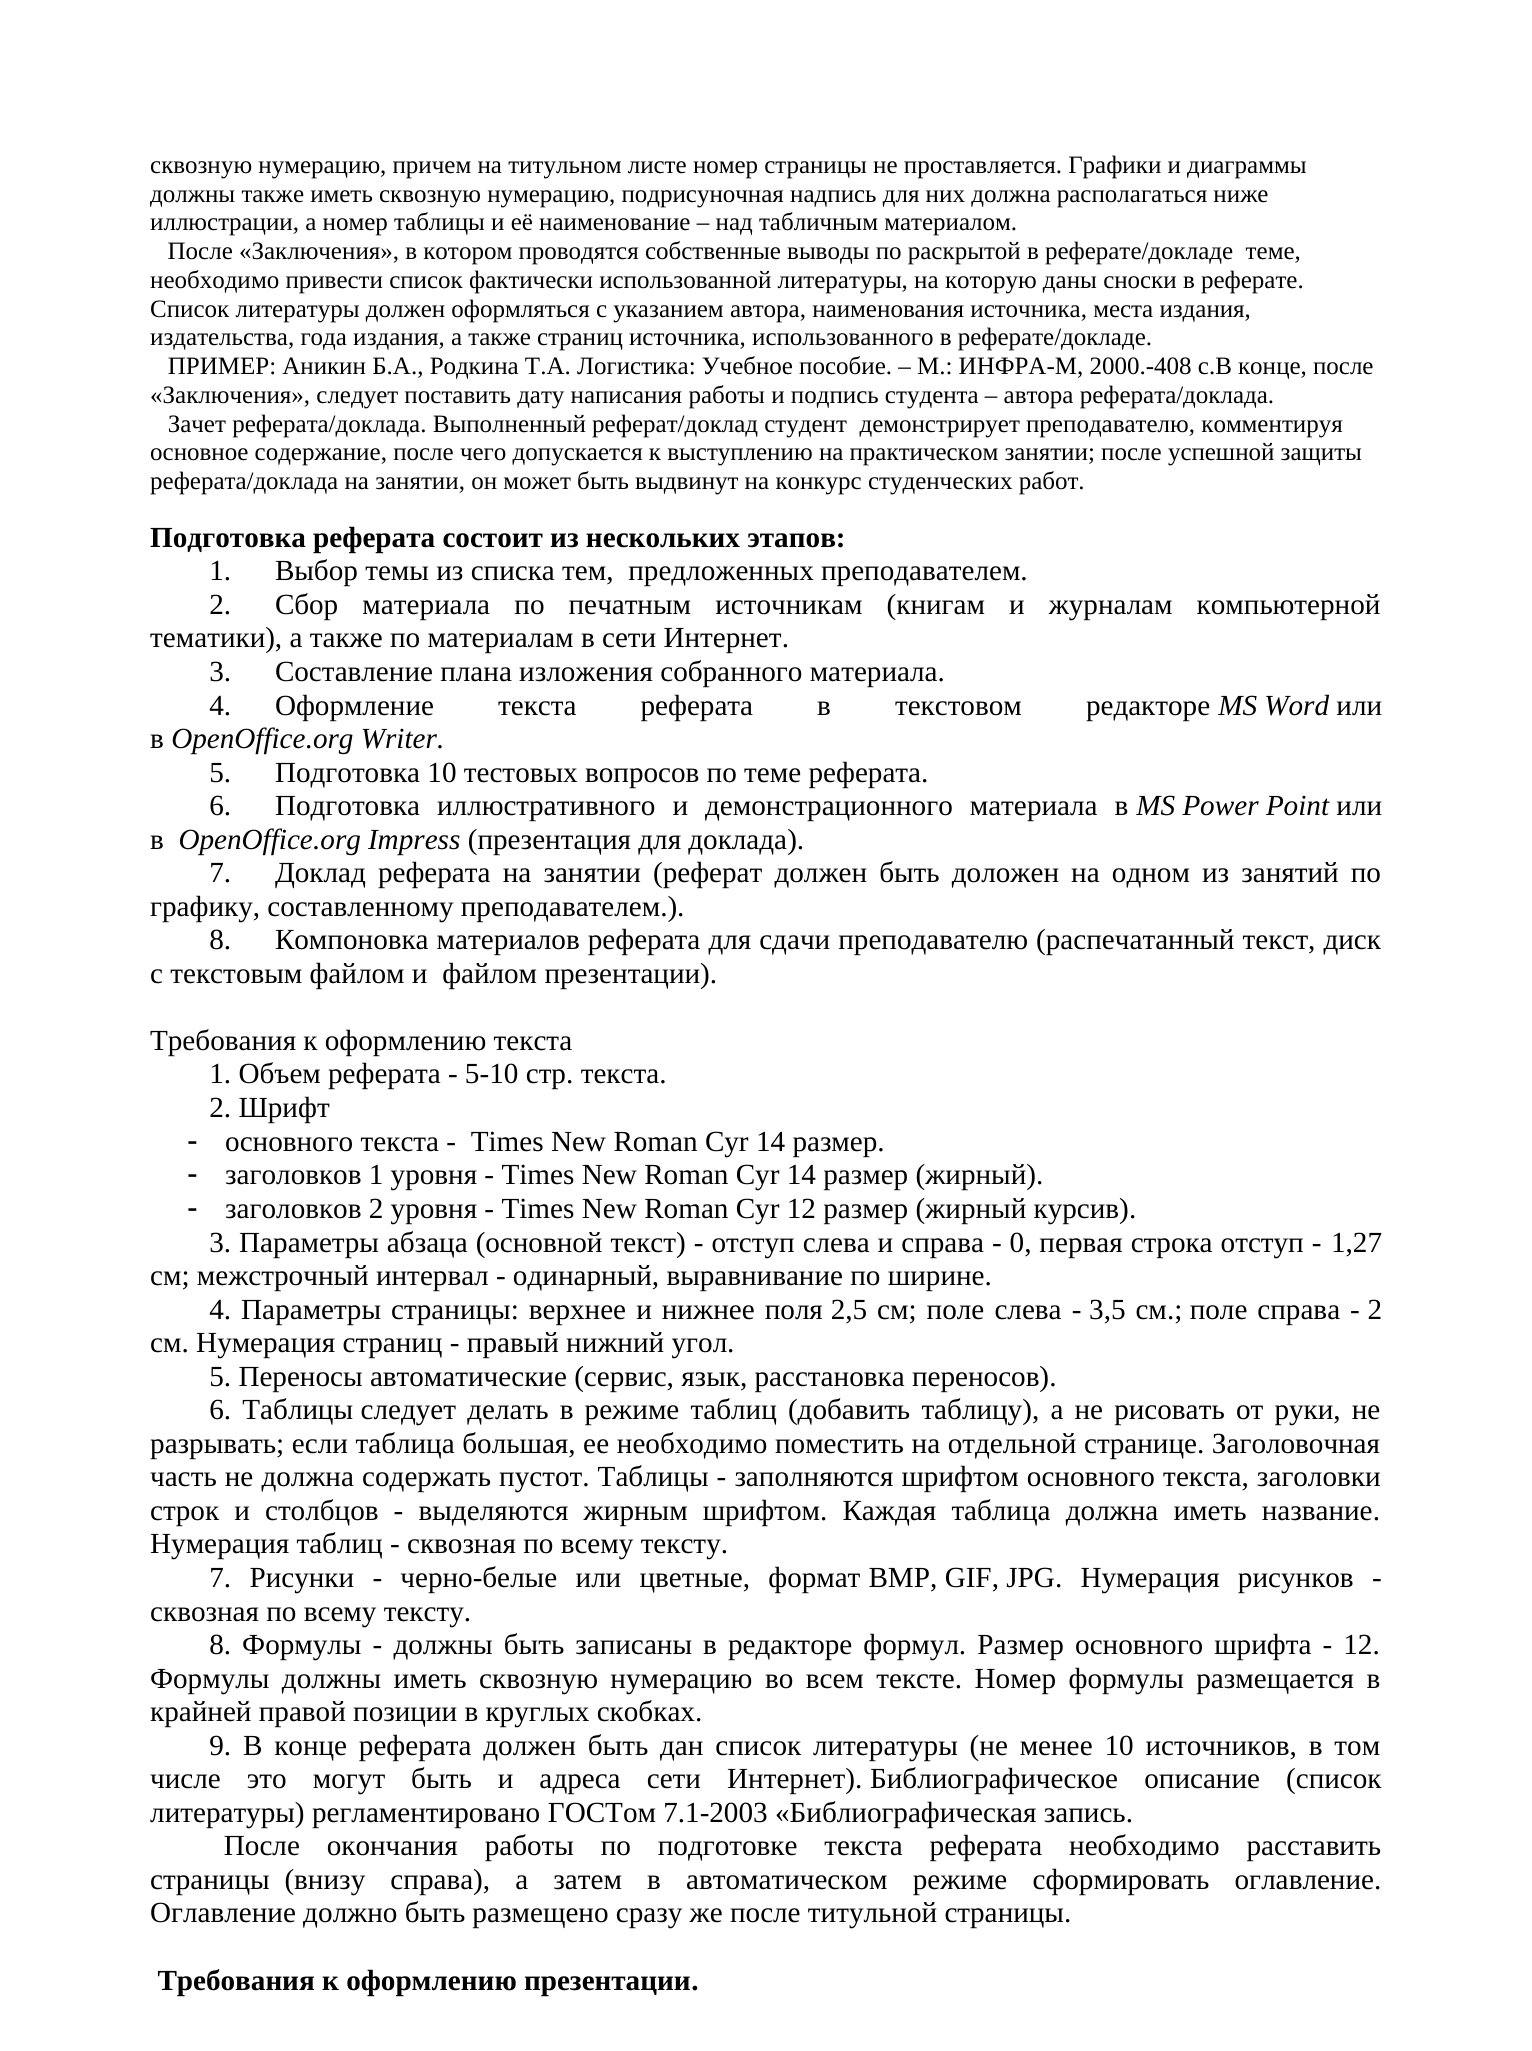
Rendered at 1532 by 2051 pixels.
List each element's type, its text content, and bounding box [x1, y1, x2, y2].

text 6. Подготовка иллюстративного и демонстрационного материала в MS Power Point или в OpenOffice.org Impress (презентация для доклада). [150, 788, 1382, 855]
text Зачет реферата/доклада. Выполненный реферат/доклад студент демонстрирует преподавателю, комментируя основное содержание, после чего допускается к выступлению на практическом занятии; после успешной защиты реферата/доклада на занятии, он может быть выдвинут на конкурс студенческих работ. [150, 409, 1382, 495]
text После «Заключения», в котором проводятся собственные выводы по раскрытой в реферате/докладе теме, необходимо привести список фактически использованной литературы, на которую даны сноски в реферате. Список литературы должен оформляться с указанием автора, наименования источника, места издания, издательства, года издания, а также страниц источника, использованного в реферате/докладе. [150, 236, 1382, 351]
text 5. Подготовка 10 тестовых вопросов по теме реферата. [150, 755, 1382, 788]
text ПРИМЕР: Аникин Б.А., Родкина Т.А. Логистика: Учебное пособие. – М.: ИНФРА-М, 2000.-408 с.В конце, после «Заключения», следует поставить дату написания работы и подпись студента – автора реферата/доклада. [150, 351, 1382, 409]
text Подготовка реферата состоит из нескольких этапов: [150, 520, 1382, 553]
text 3. Параметры абзаца (основной текст) - отступ слева и справа - 0, первая строка отступ - 1,27 см; межстрочный интервал - одинарный, выравнивание по ширине. [150, 1225, 1382, 1292]
text 7. Рисунки - черно-белые или цветные, формат BMP, GIF, JPG. Нумерация рисунков - сквозная по всему тексту. [150, 1560, 1382, 1627]
text 1. Объем реферата - 5-10 стр. текста. [150, 1057, 1382, 1090]
text 5. Переносы автоматические (сервис, язык, расстановка переносов). [150, 1359, 1382, 1392]
text 1. Выбор темы из списка тем, предложенных преподавателем. [150, 553, 1382, 587]
text 9. В конце реферата должен быть дан список литературы (не менее 10 источников, в том числе это могут быть и адреса сети Интернет). Библиографическое описание (список литературы) регламентировано ГОСТом 7.1-2003 «Библиографическая запись. [150, 1728, 1382, 1828]
text Требования к оформлению презентации. [150, 1963, 1382, 1996]
text 3. Составление плана изложения собранного материала. [150, 654, 1382, 688]
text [150, 150, 1382, 236]
text 2. Шрифт [150, 1090, 1382, 1124]
text 2. Сбор материала по печатным источникам (книгам и журналам компьютерной тематики), а также по материалам в сети Интернет. [150, 587, 1382, 654]
list заголовков 2 уровня - Times New Roman Cyr 12 размер (жирный курсив). [187, 1191, 1382, 1225]
text 8. Формулы - должны быть записаны в редакторе формул. Размер основного шрифта - 12. Формулы должны иметь сквозную нумерацию во всем тексте. Номер формулы размещается в крайней правой позиции в круглых скобках. [150, 1627, 1382, 1728]
text 4. Параметры страницы: верхнее и нижнее поля 2,5 см; поле слева - 3,5 см.; поле справа - 2 см. Нумерация страниц - правый нижний угол. [150, 1292, 1382, 1359]
list заголовков 1 уровня - Times New Roman Cyr 14 размер (жирный). [187, 1157, 1382, 1191]
text 4. Оформление текста реферата в текстовом редакторе MS Word или в OpenOffice.org Writer. [150, 688, 1382, 755]
text 6. Таблицы следует делать в режиме таблиц (добавить таблицу), а не рисовать от руки, не разрывать; если таблица большая, ее необходимо поместить на отдельной странице. Заголовочная часть не должна содержать пустот. Таблицы - заполняются шрифтом основного текста, заголовки строк и столбцов - выделяются жирным шрифтом. Каждая таблица должна иметь название. Нумерация таблиц - сквозная по всему тексту. [150, 1392, 1382, 1560]
text После окончания работы по подготовке текста реферата необходимо расставить страницы (внизу справа), а затем в автоматическом режиме сформировать оглавление. Оглавление должно быть размещено сразу же после титульной страницы. [150, 1828, 1382, 1929]
text Требования к оформлению текста [150, 1023, 1382, 1057]
text 7. Доклад реферата на занятии (реферат должен быть доложен на одном из занятий по графику, составленному преподавателем.). [150, 855, 1382, 922]
list основного текста - Times New Roman Cyr 14 размер. [187, 1124, 1382, 1157]
text 8. Компоновка материалов реферата для сдачи преподавателю (распечатанный текст, диск с текстовым файлом и файлом презентации). [150, 922, 1382, 989]
